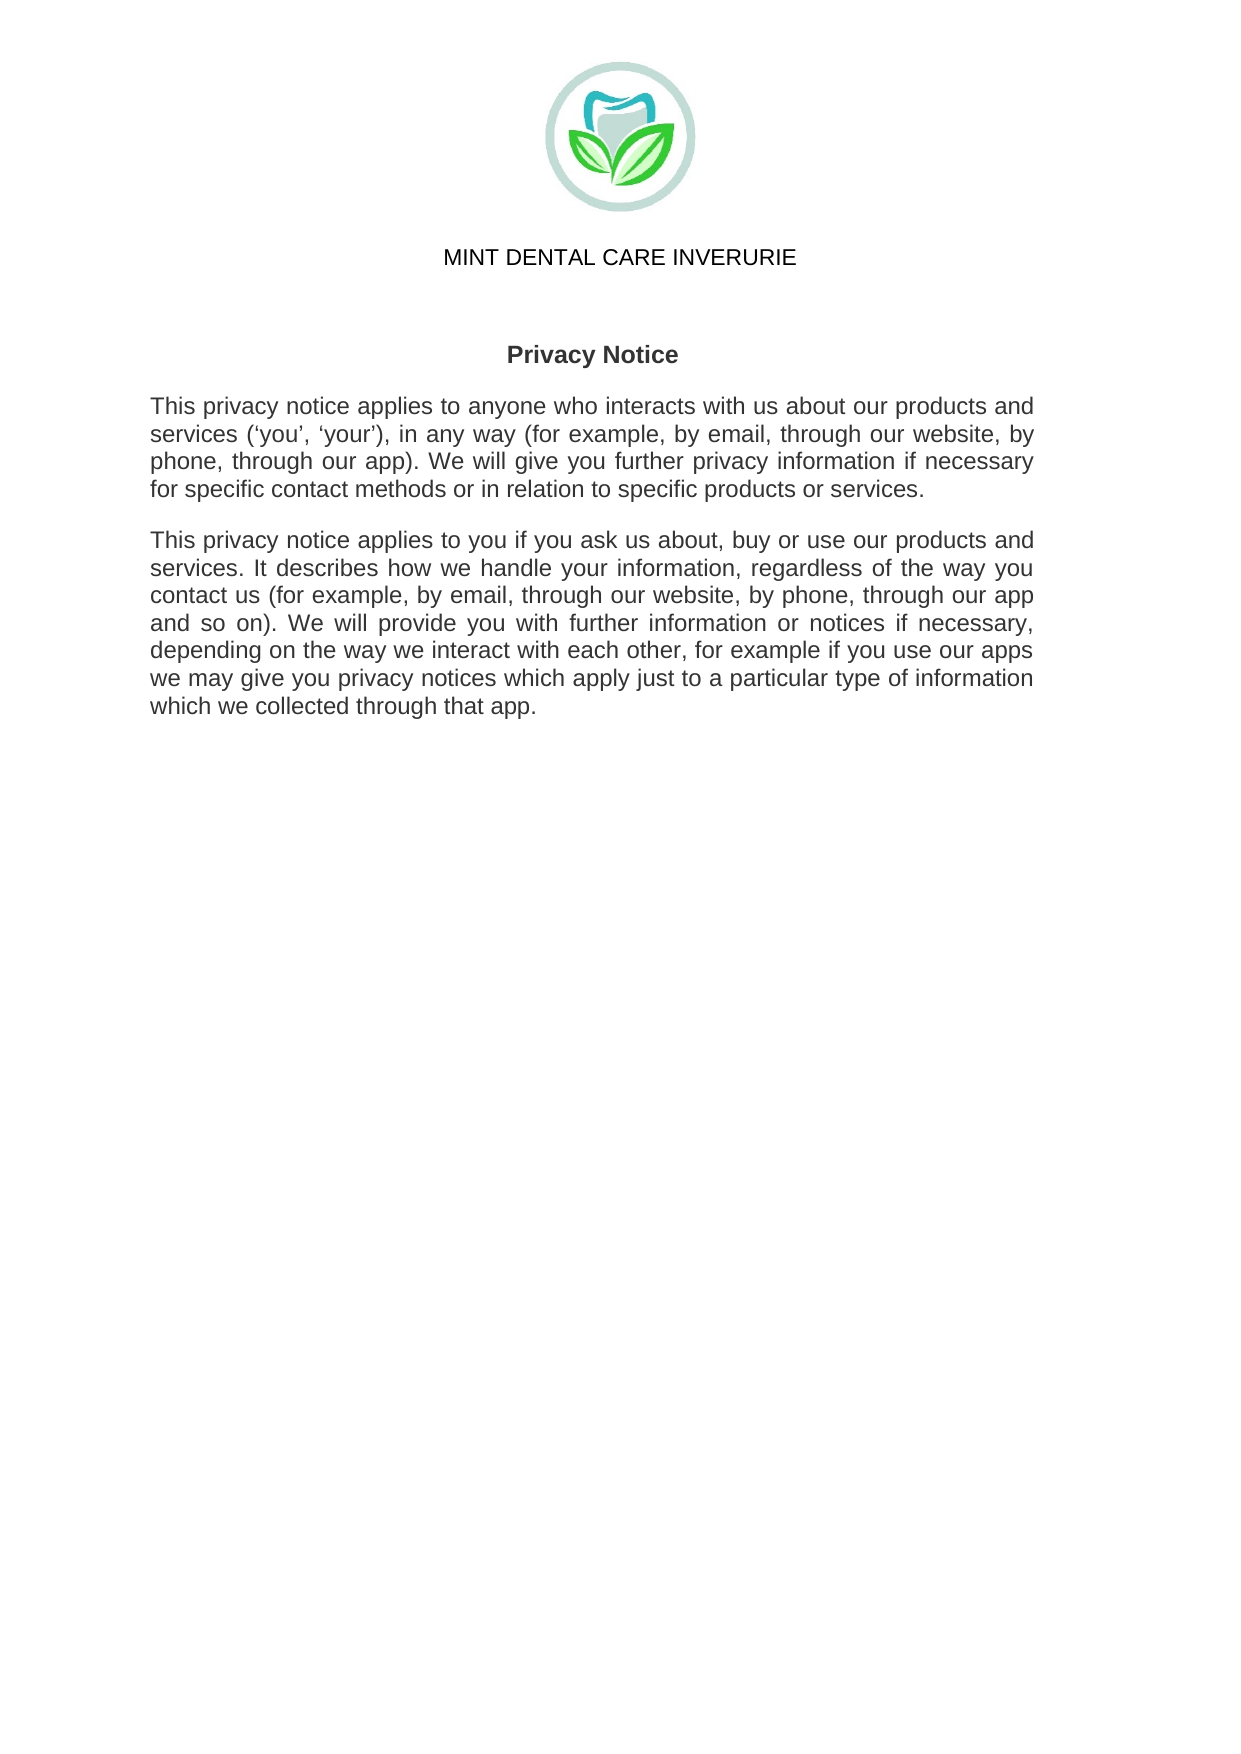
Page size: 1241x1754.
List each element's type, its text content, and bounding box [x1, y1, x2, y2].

text Privacy Notice [150, 340, 1036, 369]
text MINT DENTAL CARE INVERURIE [150, 244, 1090, 270]
text This privacy notice applies to you if you ask us about, buy or use our products and services. It describes how we handle your information, regardless of the way you contact us (for example, by email, through our website, by phone, through our app and so on). We will provide you with further information or notices if necessary, depending on the way we interact with each other, for example if you use our apps we may give you privacy notices which apply just to a particular type of information which we collected through that app. [150, 526, 1036, 719]
text This privacy notice applies to anyone who interacts with us about our products and services (‘you’, ‘your’), in any way (for example, by email, through our website, by phone, through our app). We will give you further privacy information if necessary for specific contact methods or in relation to specific products or services. [150, 392, 1036, 502]
picture [542, 57, 699, 214]
